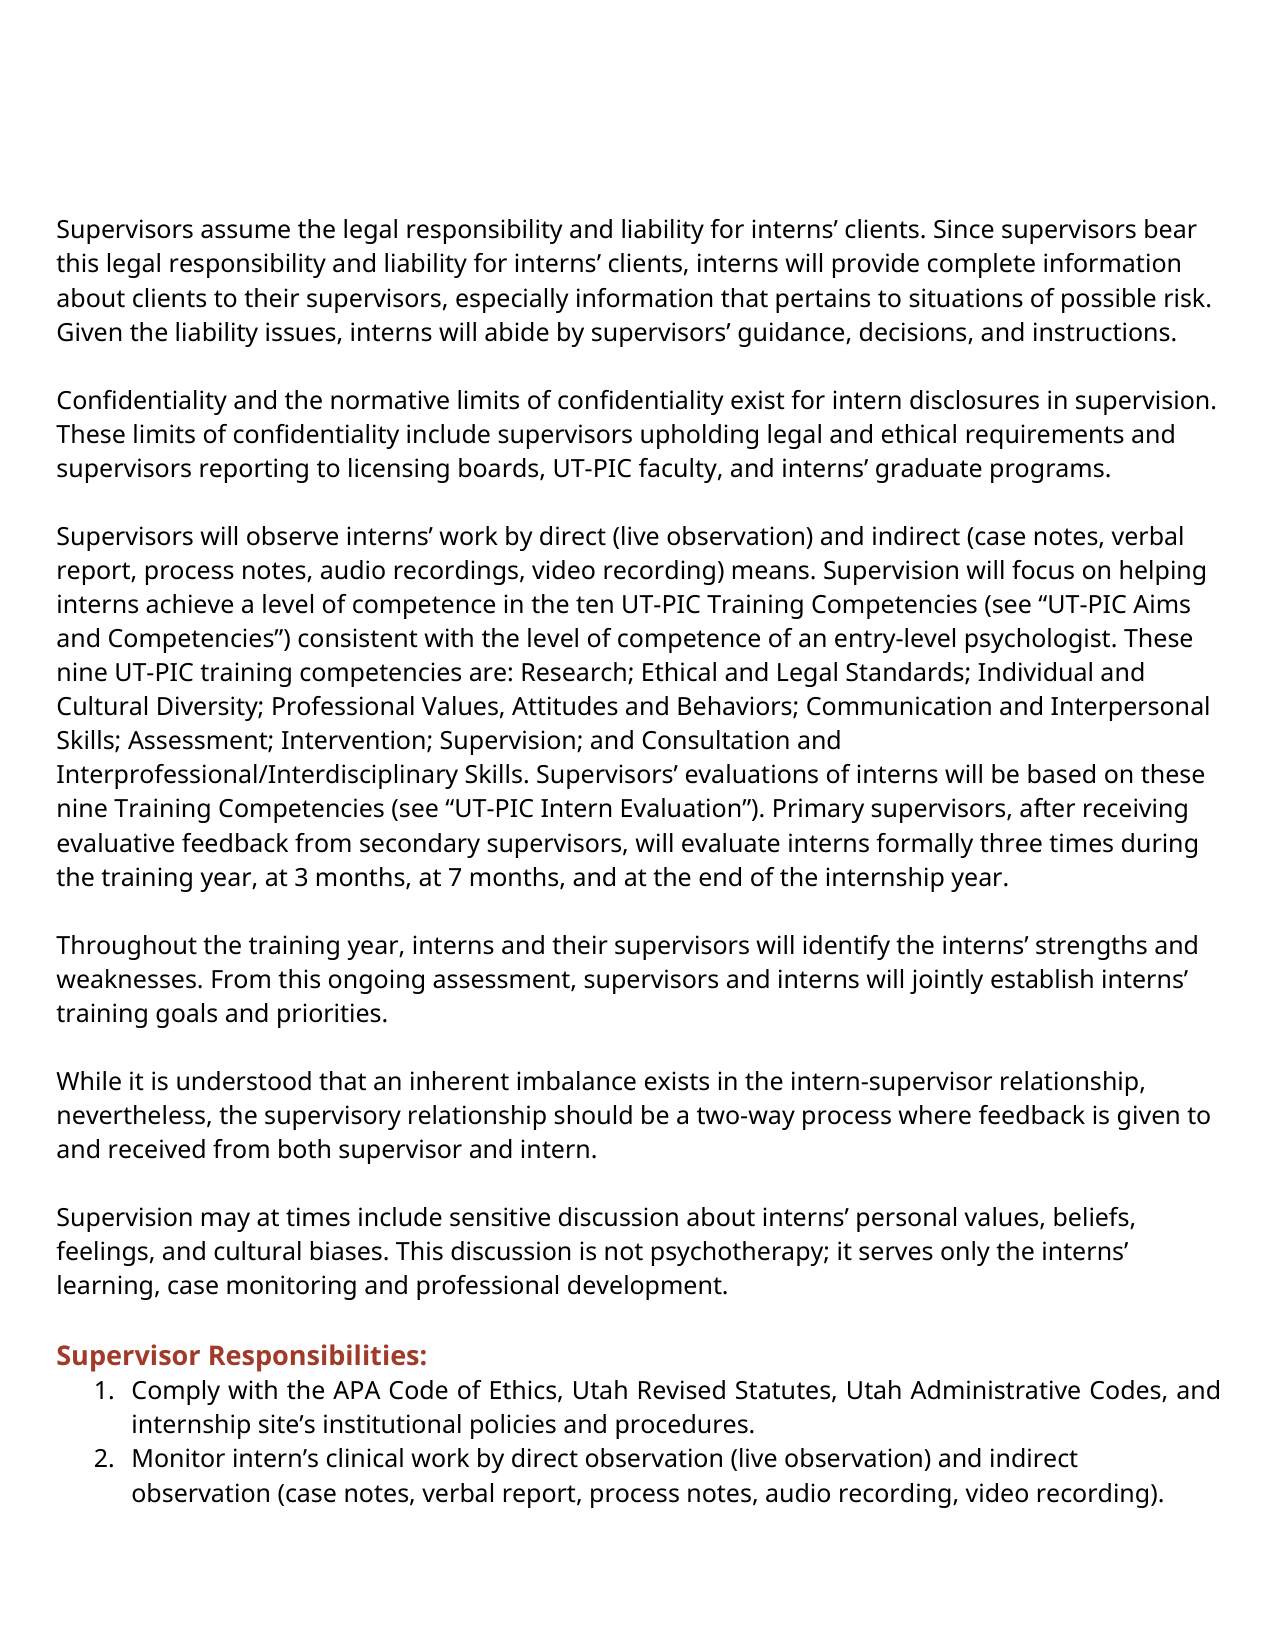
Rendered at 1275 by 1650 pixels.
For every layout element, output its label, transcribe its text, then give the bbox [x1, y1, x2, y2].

text While it is understood that an inherent imbalance exists in the intern-supervisor relationship, nevertheless, the supervisory relationship should be a two-way process where feedback is given to and received from both supervisor and intern. [56, 1064, 1223, 1166]
text Supervision may at times include sensitive discussion about interns’ personal values, beliefs, feelings, and cultural biases. This discussion is not psychotherapy; it serves only the interns’ learning, case monitoring and professional development. [56, 1200, 1223, 1302]
text Confidentiality and the normative limits of confidentiality exist for intern disclosures in supervision. These limits of confidentiality include supervisors upholding legal and ethical requirements and supervisors reporting to licensing boards, UT-PIC faculty, and interns’ graduate programs. [56, 382, 1223, 484]
list Monitor intern’s clinical work by direct observation (live observation) and indirect observation (case notes, verbal report, process notes, audio recording, video recording). [94, 1441, 1223, 1509]
text Supervisor Responsibilities: [56, 1336, 1223, 1373]
text Supervisors assume the legal responsibility and liability for interns’ clients. Since supervisors bear this legal responsibility and liability for interns’ clients, interns will provide complete information about clients to their supervisors, especially information that pertains to situations of possible risk. Given the liability issues, interns will abide by supervisors’ guidance, decisions, and instructions. [56, 212, 1223, 348]
text Supervisors will observe interns’ work by direct (live observation) and indirect (case notes, verbal report, process notes, audio recordings, video recording) means. Supervision will focus on helping interns achieve a level of competence in the ten UT-PIC Training Competencies (see “UT-PIC Aims and Competencies”) consistent with the level of competence of an entry-level psychologist. These nine UT-PIC training competencies are: Research; Ethical and Legal Standards; Individual and Cultural Diversity; Professional Values, Attitudes and Behaviors; Communication and Interpersonal Skills; Assessment; Intervention; Supervision; and Consultation and Interprofessional/Interdisciplinary Skills. Supervisors’ evaluations of interns will be based on these nine Training Competencies (see “UT-PIC Intern Evaluation”). Primary supervisors, after receiving evaluative feedback from secondary supervisors, will evaluate interns formally three times during the training year, at 3 months, at 7 months, and at the end of the internship year. [56, 519, 1223, 893]
list Comply with the APA Code of Ethics, Utah Revised Statutes, Utah Administrative Codes, and internship site’s institutional policies and procedures. [94, 1373, 1223, 1441]
text Throughout the training year, interns and their supervisors will identify the interns’ strengths and weaknesses. From this ongoing assessment, supervisors and interns will jointly establish interns’ training goals and priorities. [56, 927, 1223, 1029]
